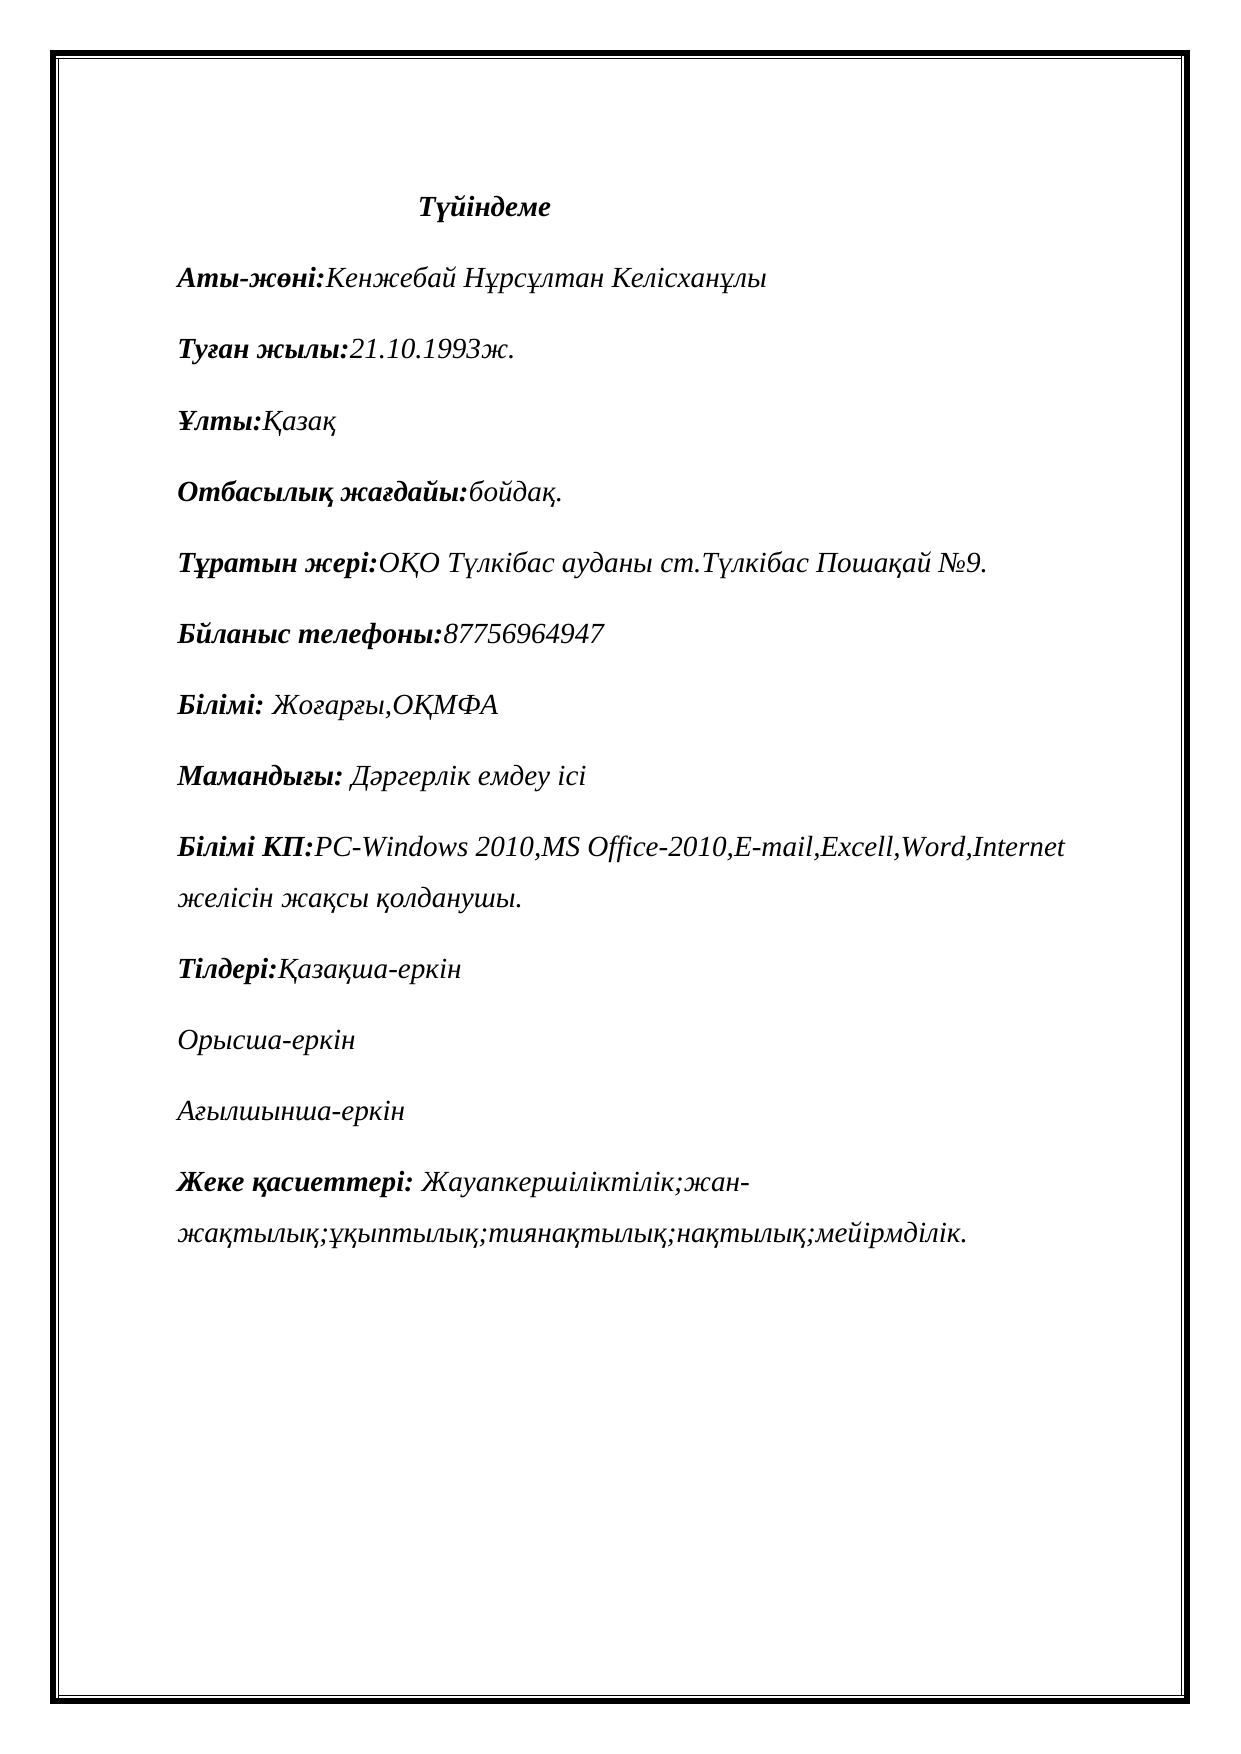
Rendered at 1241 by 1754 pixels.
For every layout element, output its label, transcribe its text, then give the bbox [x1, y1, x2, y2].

text Ағылшынша-еркін [177, 1093, 1152, 1127]
text Білімі КП:PC-Windows 2010,MS Office-2010,E-mail,Excell,Word,Internet желісін жақсы қолданушы. [177, 829, 1152, 913]
text Туған жылы:21.10.1993ж. [177, 332, 1152, 365]
text Ұлты:Қазақ [177, 403, 1152, 436]
text Орысша-еркін [177, 1022, 1152, 1056]
text Білімі: Жоғарғы,ОҚМФА [177, 687, 1152, 721]
text Түйіндеме [177, 189, 1152, 223]
text Бйланыс телефоны:87756964947 [177, 616, 1152, 650]
text Отбасылық жағдайы:бойдақ. [177, 474, 1152, 507]
text Мамандығы: Дәргерлік емдеу ісі [177, 758, 1152, 792]
text Тұратын жері:ОҚО Түлкібас ауданы ст.Түлкібас Пошақай №9. [177, 545, 1152, 578]
text Тілдері:Қазақша-еркін [177, 951, 1152, 984]
text Жеке қасиеттері: Жауапкершіліктілік;жан-жақтылық;ұқыптылық;тиянақтылық;нақтылық;мейірмділік. [177, 1164, 1152, 1248]
text Аты-жөні:Кенжебай Нұрсұлтан Келісханұлы [177, 260, 1152, 294]
